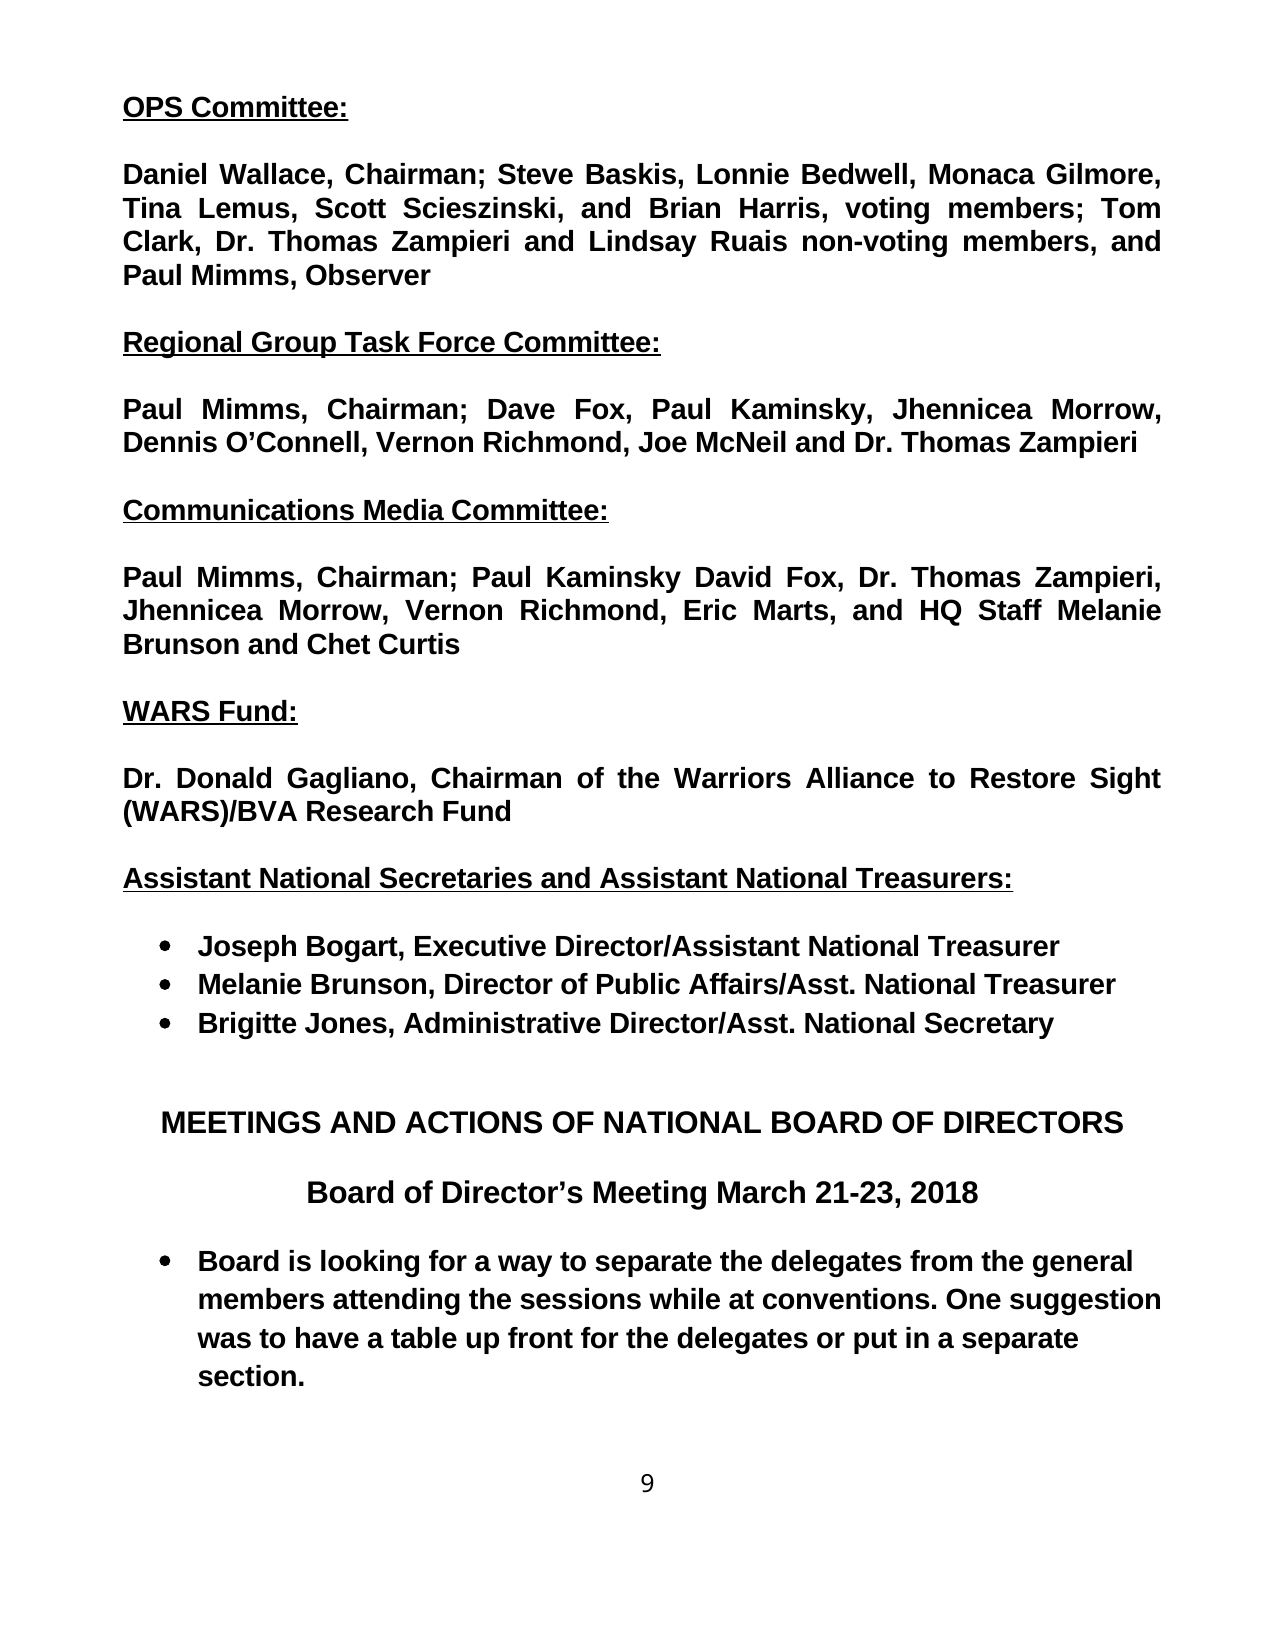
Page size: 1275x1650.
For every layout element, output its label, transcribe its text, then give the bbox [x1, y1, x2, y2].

text Paul Mimms, Chairman; Dave Fox, Paul Kaminsky, Jhennicea Morrow, Dennis O’Connell, Vernon Richmond, Joe McNeil and Dr. Thomas Zampieri [122, 392, 1162, 459]
text Daniel Wallace, Chairman; Steve Baskis, Lonnie Bedwell, Monaca Gilmore, Tina Lemus, Scott Scieszinski, and Brian Harris, voting members; Tom Clark, Dr. Thomas Zampieri and Lindsay Ruais non-voting members, and Paul Mimms, Observer [122, 157, 1162, 291]
list Brigitte Jones, Administrative Director/Asst. National Secretary [160, 1006, 1162, 1040]
text Paul Mimms, Chairman; Paul Kaminsky David Fox, Dr. Thomas Zampieri, Jhennicea Morrow, Vernon Richmond, Eric Marts, and HQ Staff Melanie Brunson and Chet Curtis [122, 559, 1162, 660]
list Board is looking for a way to separate the delegates from the general members attending the sessions while at conventions. One suggestion was to have a table up front for the delegates or put in a separate section. [160, 1244, 1162, 1393]
text MEETINGS AND ACTIONS OF NATIONAL BOARD OF DIRECTORS [122, 1104, 1162, 1140]
text Communications Media Committee: [122, 492, 1162, 526]
text Assistant National Secretaries and Assistant National Treasurers: [122, 861, 1162, 895]
text Board of Director’s Meeting March 21-23, 2018 [122, 1174, 1162, 1210]
text OPS Committee: [122, 90, 1162, 123]
text WARS Fund: [122, 694, 1162, 727]
list Melanie Brunson, Director of Public Affairs/Asst. National Treasurer [160, 967, 1162, 1001]
list Joseph Bogart, Executive Director/Assistant National Treasurer [160, 928, 1162, 962]
text Dr. Donald Gagliano, Chairman of the Warriors Alliance to Restore Sight (WARS)/BVA Research Fund [122, 761, 1162, 828]
text Regional Group Task Force Committee: [122, 325, 1162, 358]
